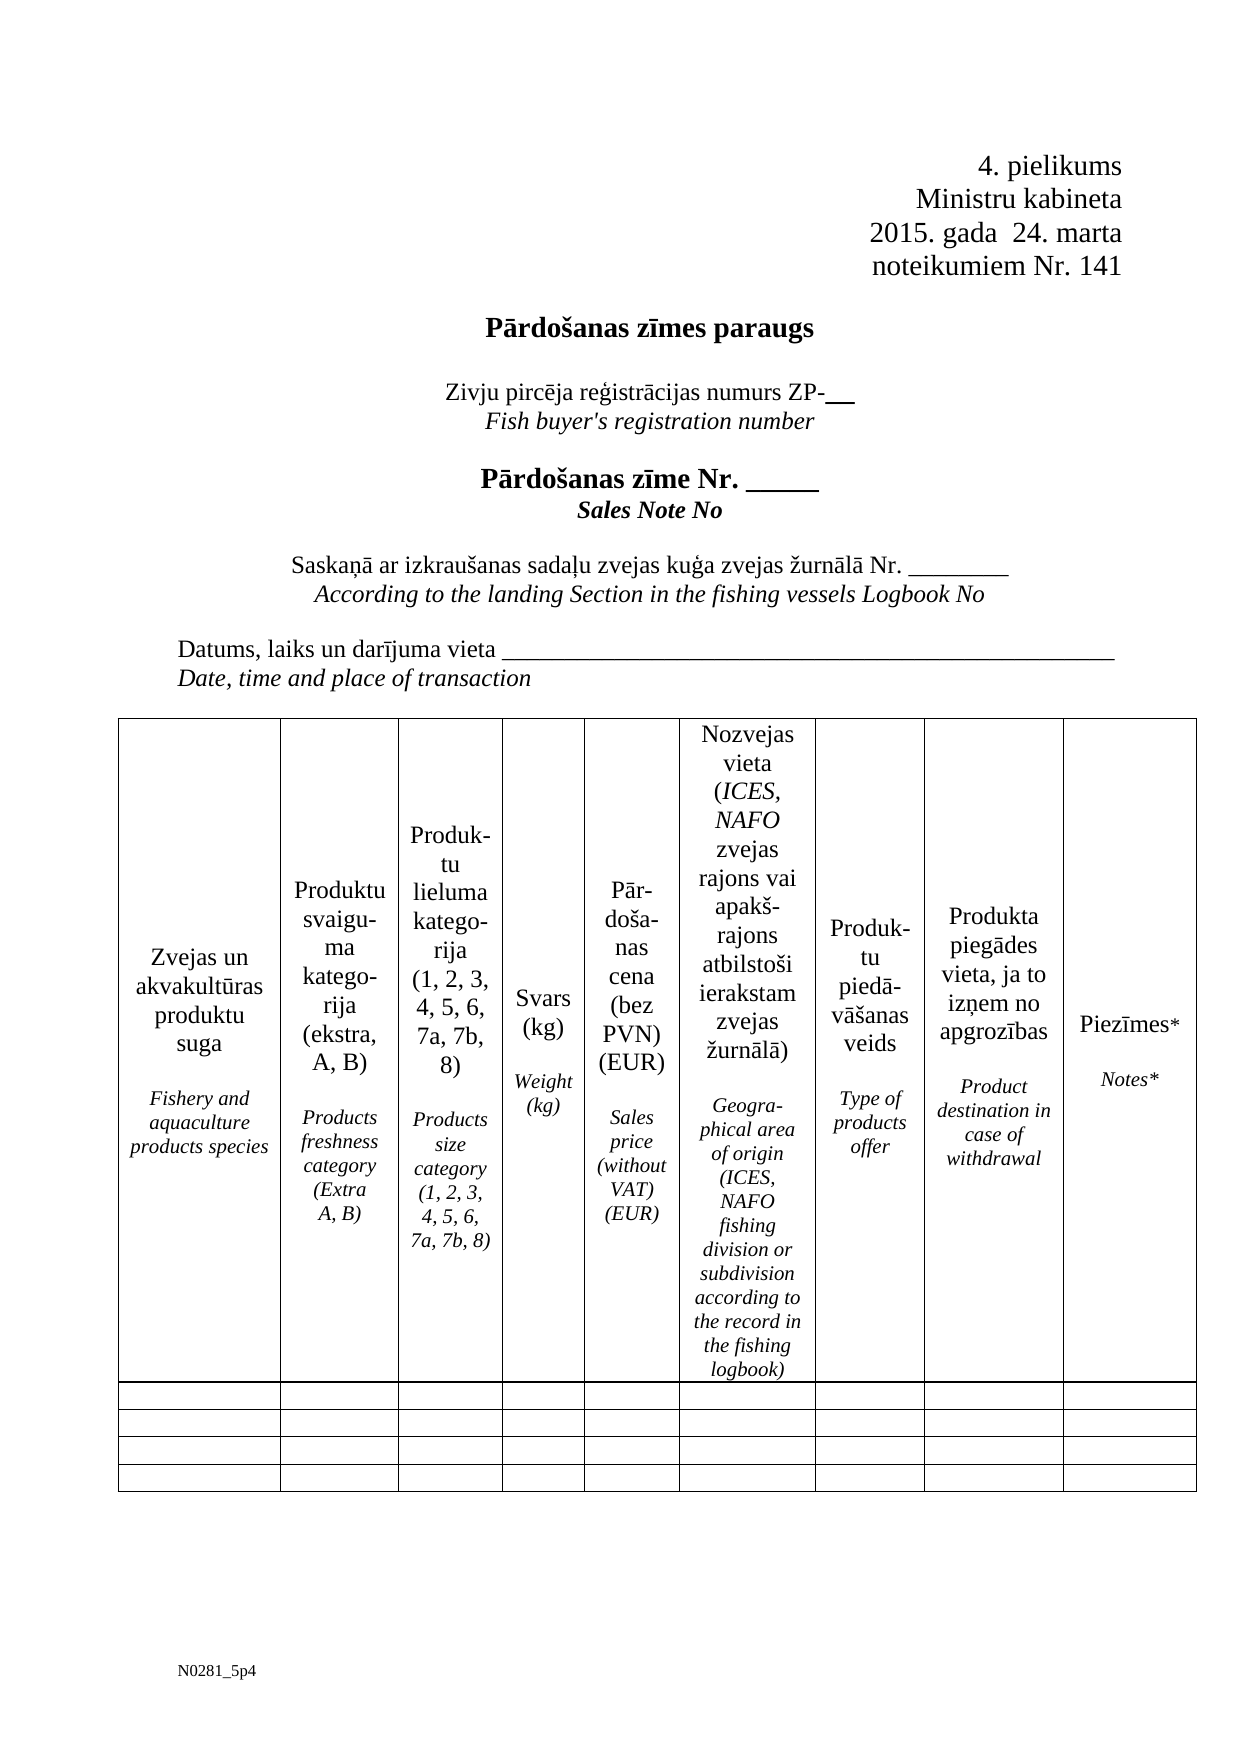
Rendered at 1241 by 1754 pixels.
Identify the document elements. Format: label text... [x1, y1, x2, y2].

table_cell [925, 1465, 1063, 1491]
text Pārdošanas zīmes paraugs [177, 311, 1122, 344]
table_cell [119, 1465, 280, 1491]
table_cell [585, 1410, 679, 1436]
text Zivju pircēja reģistrācijas numurs ZP-__ [177, 373, 1122, 406]
table_cell [1064, 1383, 1196, 1409]
table_header Nozvejas vieta (ICES, NAFO zvejas rajons vai apakšrajons atbilstoši ierakstam zvejas žurnālā) Geographical area of origin (ICES, NAFO fishing division or subdivision according to the record in the fishing logbook) [680, 719, 815, 1381]
table_cell [816, 1383, 924, 1409]
table_cell [925, 1437, 1063, 1464]
table_cell [503, 1465, 584, 1491]
table_cell [503, 1437, 584, 1464]
text Saskaņā ar izkraušanas sadaļu zvejas kuģa zvejas žurnālā Nr. ________ [177, 550, 1122, 579]
table_cell [680, 1465, 815, 1491]
table_cell [816, 1410, 924, 1436]
table_cell [585, 1437, 679, 1464]
text Ministru kabineta [177, 181, 1122, 215]
text Datums, laiks un darījuma vieta _________________________________________________ [177, 634, 1122, 663]
table_header Zvejas un akvakultūras produktu suga Fishery and aquaculture products species [119, 719, 280, 1381]
table_header Produktu piedāvāšanas veids Type of products offer [816, 719, 924, 1381]
table_cell [1064, 1465, 1196, 1491]
table_cell [816, 1465, 924, 1491]
table_cell [503, 1383, 584, 1409]
table_cell [503, 1410, 584, 1436]
text Date, time and place of transaction [177, 663, 1122, 692]
table_header Produktu lieluma kategorija (1, 2, 3, 4, 5, 6, 7a, 7b, 8) Products size category (1, 2, 3, 4, 5, 6, 7a, 7b, 8) [399, 719, 502, 1381]
text noteikumiem Nr. 141 [177, 248, 1122, 282]
table_cell [925, 1383, 1063, 1409]
table_cell [925, 1410, 1063, 1436]
table_header Pārdošanas cena (bez PVN) (EUR) Sales price (without VAT) (EUR) [585, 719, 679, 1381]
table_cell [399, 1437, 502, 1464]
table_cell [1064, 1437, 1196, 1464]
table_cell [680, 1410, 815, 1436]
text 4. pielikums [177, 148, 1122, 181]
table_cell [585, 1465, 679, 1491]
table_cell [281, 1437, 398, 1464]
text Sales Note No [177, 495, 1122, 524]
table_cell [816, 1437, 924, 1464]
table_cell [281, 1383, 398, 1409]
table_header Produktu svaiguma kategorija (ekstra, A, B) Products freshness category (Extra A, B) [281, 719, 398, 1381]
table_cell [585, 1383, 679, 1409]
table_cell [680, 1437, 815, 1464]
table_cell [119, 1383, 280, 1409]
text Pārdošanas zīme Nr. _____ [177, 462, 1122, 495]
table_cell [680, 1383, 815, 1409]
table_header Piezīmes* Notes* [1064, 719, 1196, 1381]
table_cell [119, 1410, 280, 1436]
table_header Produkta piegādes vieta, ja to izņem no apgrozības Product destination in case of withdrawal [925, 719, 1063, 1381]
table_cell [281, 1410, 398, 1436]
table_cell [281, 1465, 398, 1491]
text Fish buyer's registration number [177, 406, 1122, 435]
table_cell [399, 1465, 502, 1491]
table_cell [399, 1383, 502, 1409]
text 2015. gada 24. marta [177, 215, 1122, 248]
table_cell [399, 1410, 502, 1436]
table_header Svars (kg) Weight (kg) [503, 719, 584, 1381]
table_cell [1064, 1410, 1196, 1436]
table_cell [119, 1437, 280, 1464]
text According to the landing Section in the fishing vessels Logbook No [177, 579, 1122, 608]
